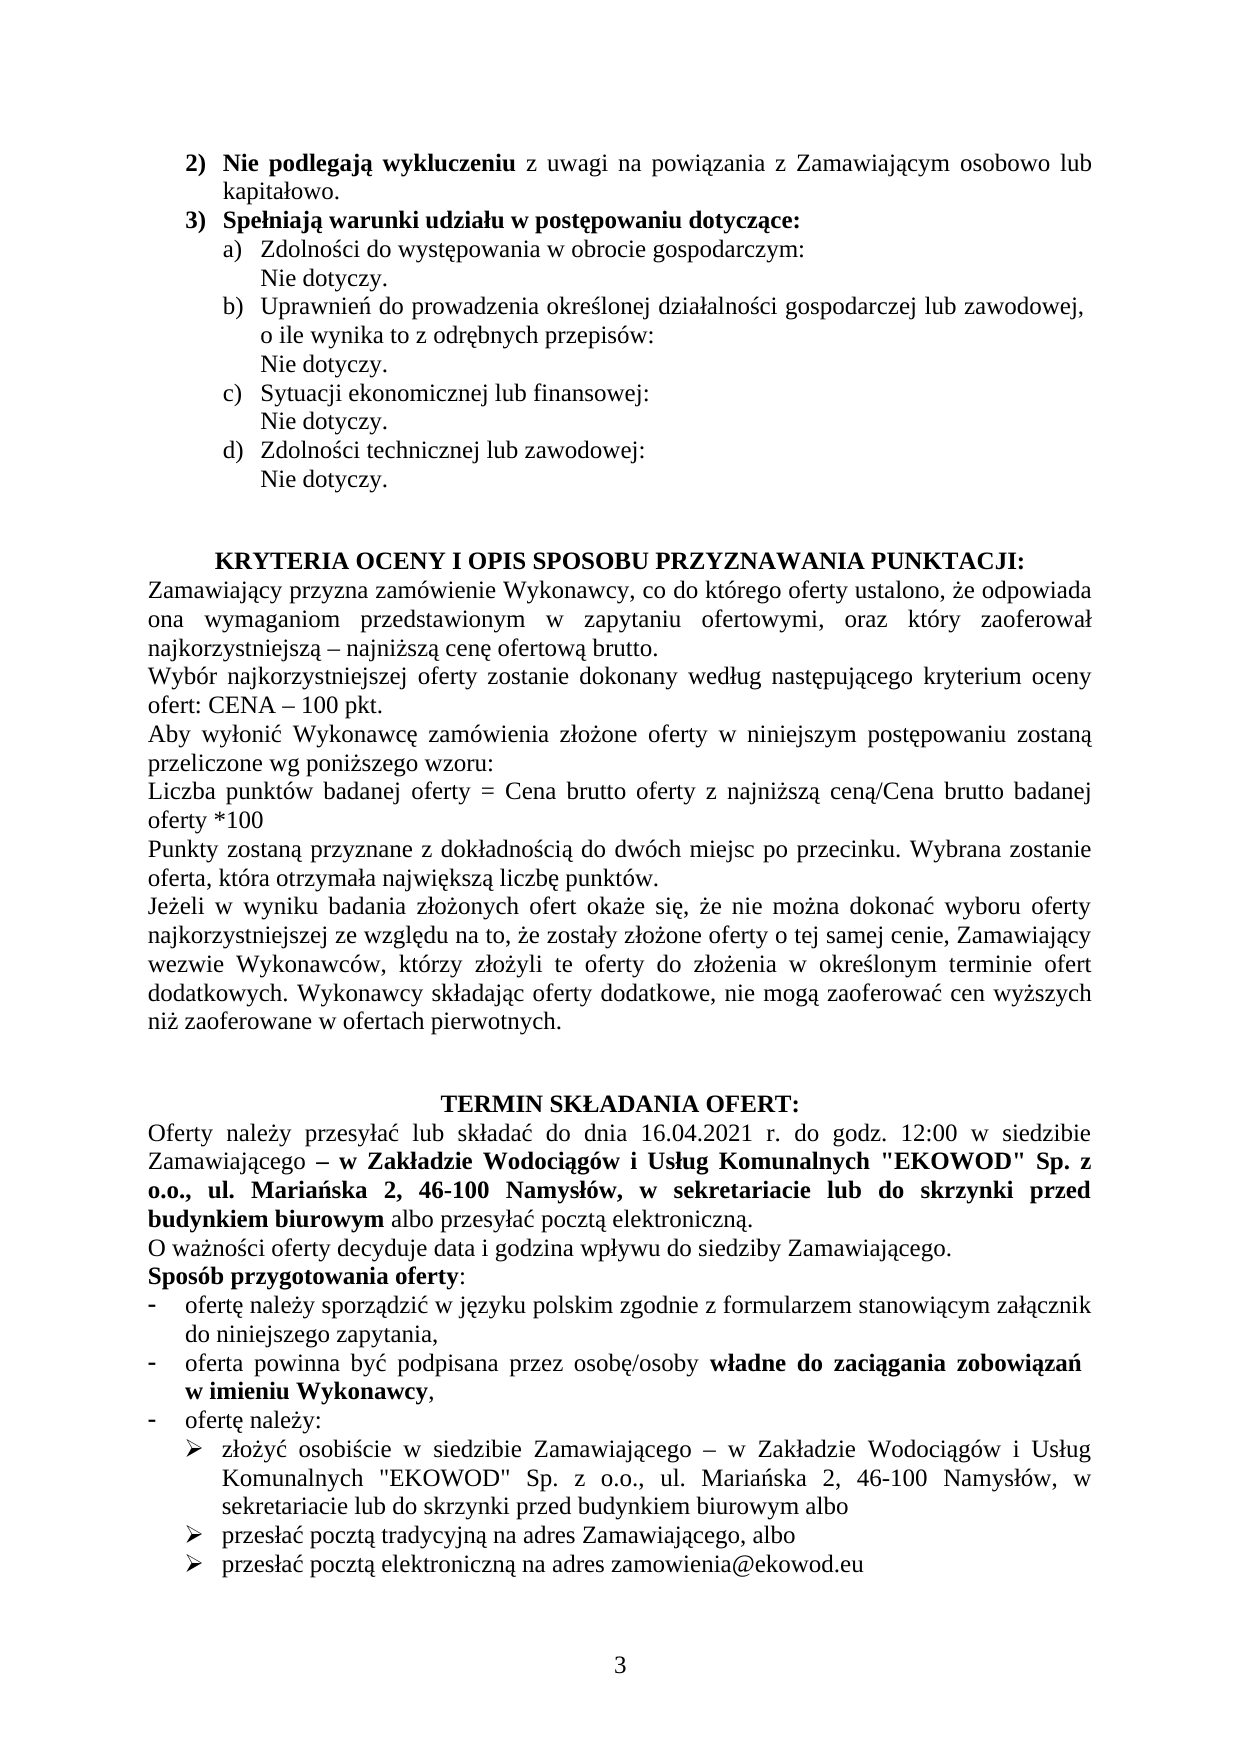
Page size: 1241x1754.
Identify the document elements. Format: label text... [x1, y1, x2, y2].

list ofertę należy sporządzić w języku polskim zgodnie z formularzem stanowiącym załącznik do niniejszego zapytania, [148, 1290, 1092, 1348]
list Zdolności do występowania w obrocie gospodarczym: [223, 234, 1092, 263]
text Nie dotyczy. [260, 349, 1092, 378]
text Jeżeli w wyniku badania złożonych ofert okaże się, że nie można dokonać wyboru oferty najkorzystniejszej ze względu na to, że zostały złożone oferty o tej samej cenie, Zamawiający wezwie Wykonawców, którzy złożyli te oferty do złożenia w określonym terminie ofert dodatkowych. Wykonawcy składając oferty dodatkowe, nie mogą zaoferować cen wyższych niż zaoferowane w ofertach pierwotnych. [148, 891, 1092, 1035]
text Zamawiający przyzna zamówienie Wykonawcy, co do którego oferty ustalono, że odpowiada ona wymaganiom przedstawionym w zapytaniu ofertowymi, oraz który zaoferował najkorzystniejszą – najniższą cenę ofertową brutto. [148, 575, 1092, 661]
text Nie dotyczy. [260, 263, 1092, 291]
text Punkty zostaną przyznane z dokładnością do dwóch miejsc po przecinku. Wybrana zostanie oferta, która otrzymała największą liczbę punktów. [148, 834, 1092, 891]
text KRYTERIA OCENY I OPIS SPOSOBU PRZYZNAWANIA PUNKTACJI: [148, 546, 1092, 575]
text Aby wyłonić Wykonawcę zamówienia złożone oferty w niniejszym postępowaniu zostaną przeliczone wg poniższego wzoru: [148, 719, 1092, 776]
text TERMIN SKŁADANIA OFERT: [148, 1089, 1092, 1118]
list ofertę należy: [148, 1405, 1092, 1434]
text Sposób przygotowania oferty: [148, 1261, 1092, 1290]
text Wybór najkorzystniejszej oferty zostanie dokonany według następującego kryterium oceny ofert: CENA – 100 pkt. [148, 661, 1092, 719]
list oferta powinna być podpisana przez osobę/osoby władne do zaciągania zobowiązań w imieniu Wykonawcy, [148, 1348, 1092, 1405]
text Nie dotyczy. [260, 406, 1092, 435]
list przesłać pocztą elektroniczną na adres zamowienia@ekowod.eu [184, 1549, 1092, 1578]
list Nie podlegają wykluczeniu z uwagi na powiązania z Zamawiającym osobowo lub kapitałowo. [185, 148, 1092, 205]
list Zdolności technicznej lub zawodowej: [223, 435, 1092, 464]
list Sytuacji ekonomicznej lub finansowej: [223, 378, 1092, 406]
text Nie dotyczy. [186, 464, 1092, 493]
text Liczba punktów badanej oferty = Cena brutto oferty z najniższą ceną/Cena brutto badanej oferty *100 [148, 776, 1092, 834]
text O ważności oferty decyduje data i godzina wpływu do siedziby Zamawiającego. [148, 1233, 1092, 1261]
list złożyć osobiście w siedzibie Zamawiającego – w Zakładzie Wodociągów i Usług Komunalnych "EKOWOD" Sp. z o.o., ul. Mariańska 2, 46-100 Namysłów, w sekretariacie lub do skrzynki przed budynkiem biurowym albo [184, 1434, 1092, 1520]
text Oferty należy przesyłać lub składać do dnia 16.04.2021 r. do godz. 12:00 w siedzibie Zamawiającego – w Zakładzie Wodociągów i Usług Komunalnych "EKOWOD" Sp. z o.o., ul. Mariańska 2, 46-100 Namysłów, w sekretariacie lub do skrzynki przed budynkiem biurowym albo przesyłać pocztą elektroniczną. [148, 1118, 1092, 1233]
list przesłać pocztą tradycyjną na adres Zamawiającego, albo [184, 1520, 1092, 1549]
list Uprawnień do prowadzenia określonej działalności gospodarczej lub zawodowej, o ile wynika to z odrębnych przepisów: [223, 291, 1092, 349]
list Spełniają warunki udziału w postępowaniu dotyczące: [185, 205, 1092, 234]
